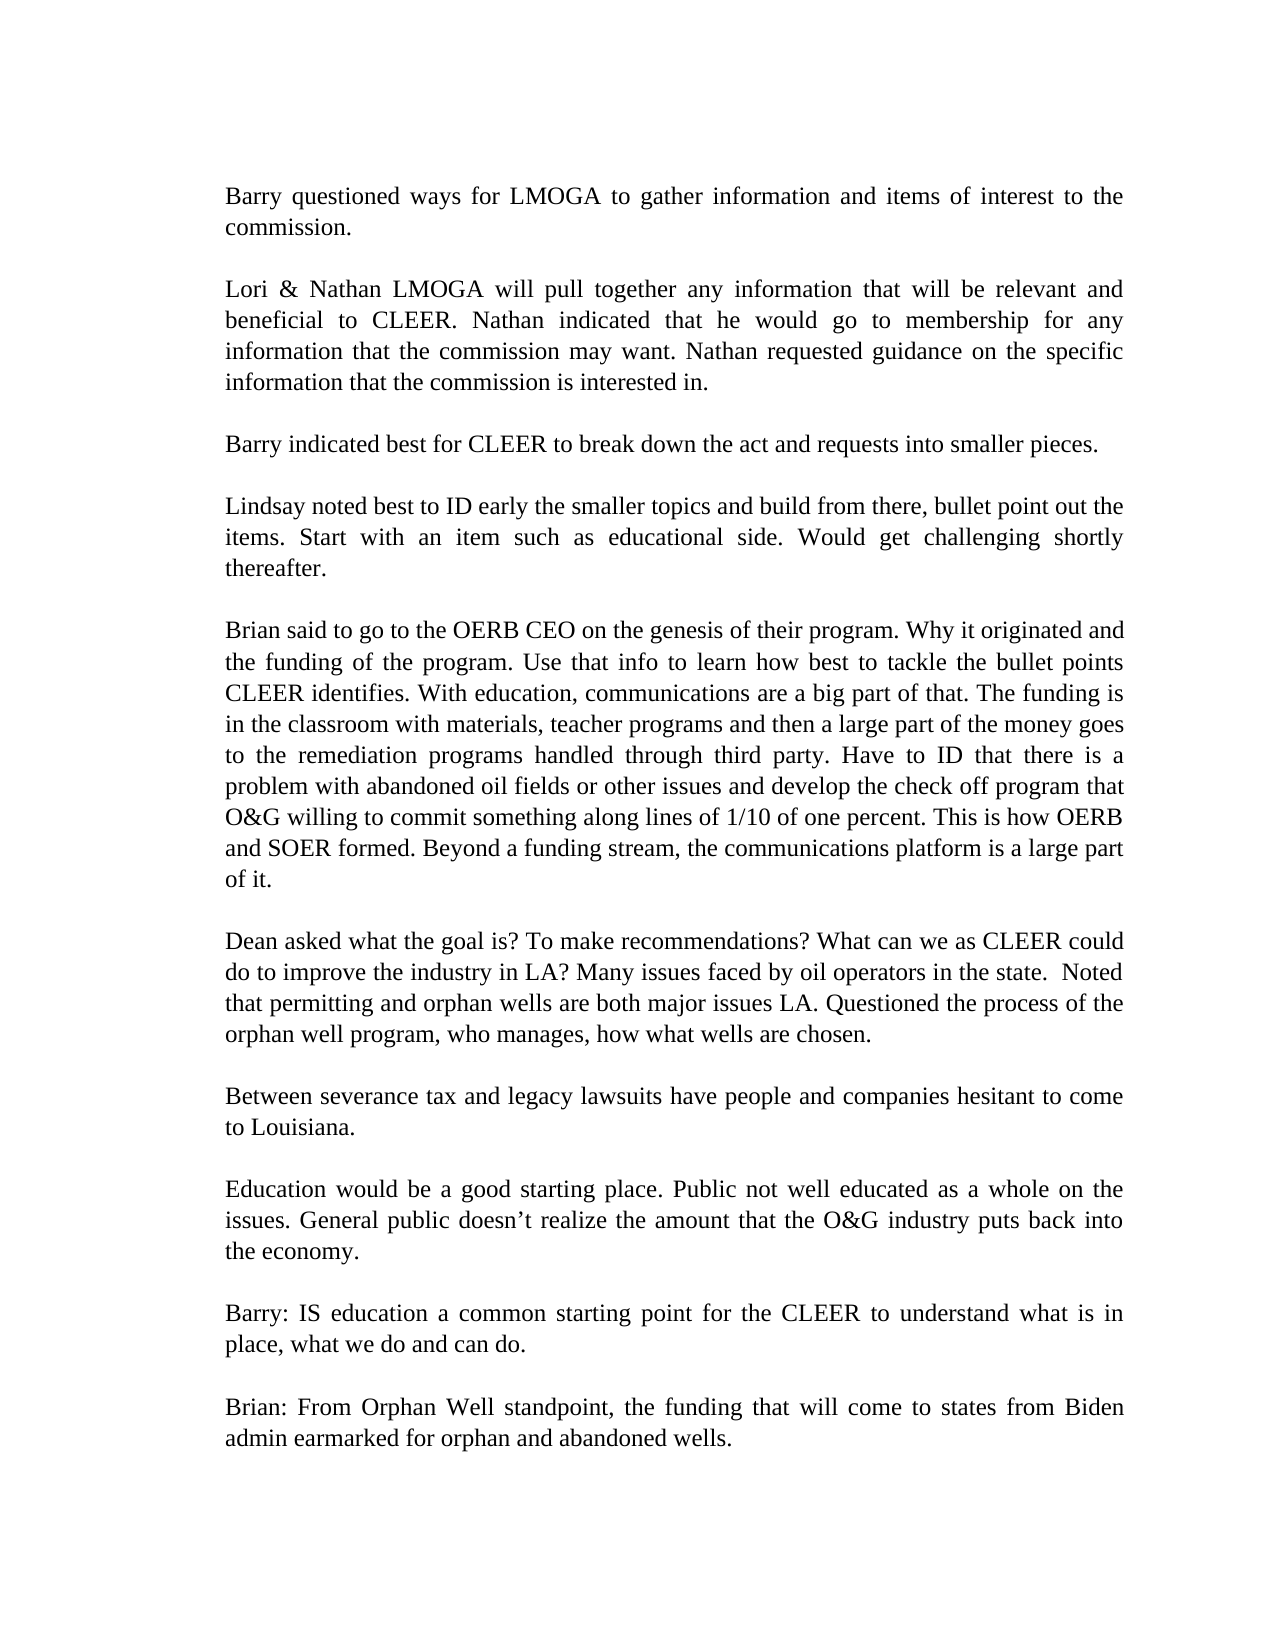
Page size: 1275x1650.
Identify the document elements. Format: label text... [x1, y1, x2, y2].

text Barry questioned ways for LMOGA to gather information and items of interest to the commission. [225, 181, 1125, 241]
text Dean asked what the goal is? To make recommendations? What can we as CLEER could do to improve the industry in LA? Many issues faced by oil operators in the state. Noted that permitting and orphan wells are both major issues LA. Questioned the process of the orphan well program, who manages, how what wells are chosen. [225, 926, 1125, 1048]
text Lindsay noted best to ID early the smaller topics and build from there, bullet point out the items. Start with an item such as educational side. Would get challenging shortly thereafter. [225, 491, 1125, 582]
text Barry: IS education a common starting point for the CLEER to understand what is in place, what we do and can do. [225, 1298, 1125, 1358]
text Barry indicated best for CLEER to break down the act and requests into smaller pieces. [225, 429, 1125, 458]
text Brian: From Orphan Well standpoint, the funding that will come to states from Biden admin earmarked for orphan and abandoned wells. [225, 1392, 1125, 1451]
text Between severance tax and legacy lawsuits have people and companies hesitant to come to Louisiana. [225, 1081, 1125, 1141]
text Lori & Nathan LMOGA will pull together any information that will be relevant and beneficial to CLEER. Nathan indicated that he would go to membership for any information that the commission may want. Nathan requested guidance on the specific information that the commission is interested in. [225, 274, 1125, 396]
text Brian said to go to the OERB CEO on the genesis of their program. Why it originated and the funding of the program. Use that info to learn how best to tackle the bullet points CLEER identifies. With education, communications are a big part of that. The funding is in the classroom with materials, teacher programs and then a large part of the money goes to the remediation programs handled through third party. Have to ID that there is a problem with abandoned oil fields or other issues and develop the check off program that O&G willing to commit something along lines of 1/10 of one percent. This is how OERB and SOER formed. Beyond a funding stream, the communications platform is a large part of it. [225, 616, 1125, 893]
text Education would be a good starting place. Public not well educated as a whole on the issues. General public doesn’t realize the amount that the O&G industry puts back into the economy. [225, 1174, 1125, 1265]
